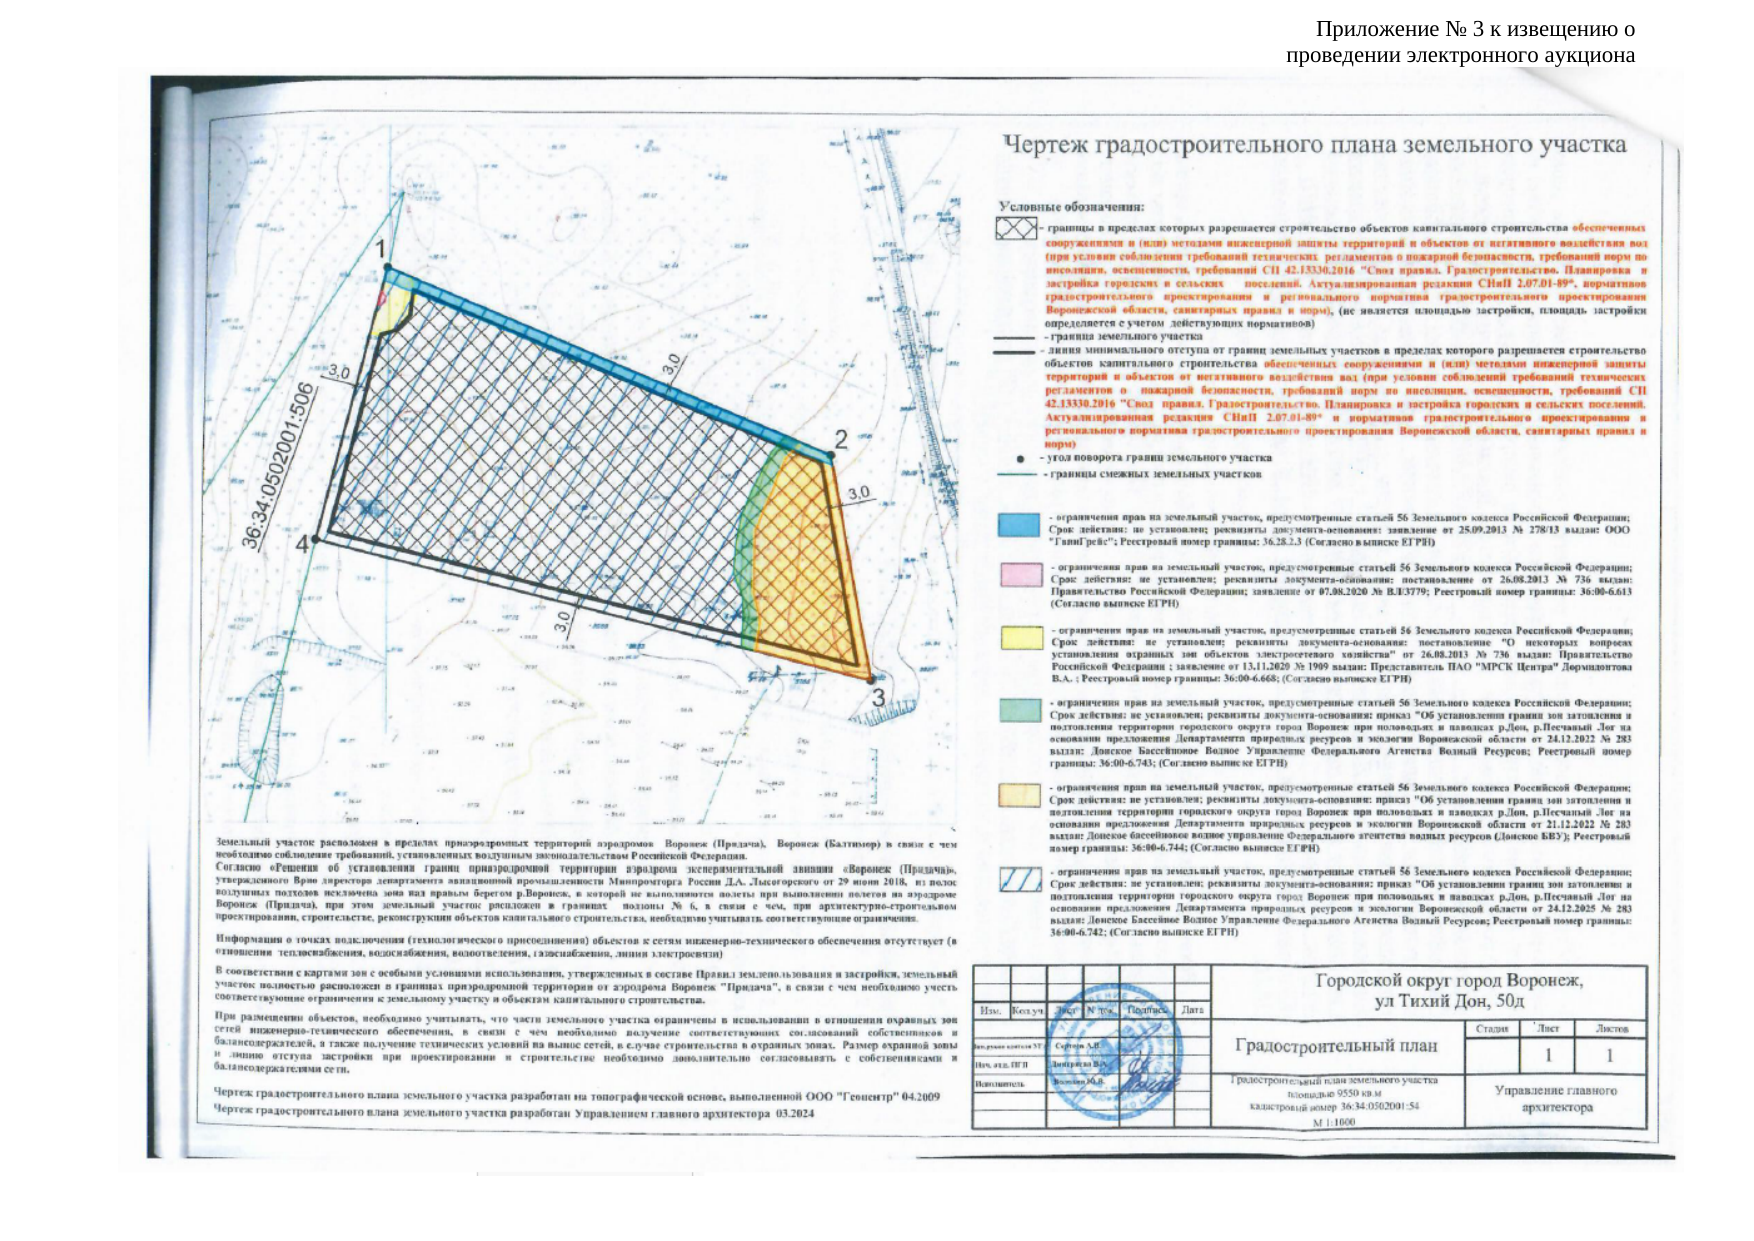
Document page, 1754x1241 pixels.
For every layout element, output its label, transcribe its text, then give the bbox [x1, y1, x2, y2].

text проведении электронного аукциона [118, 41, 1636, 67]
text Приложение № 3 к извещению о [118, 15, 1636, 41]
picture [118, 67, 1684, 1176]
